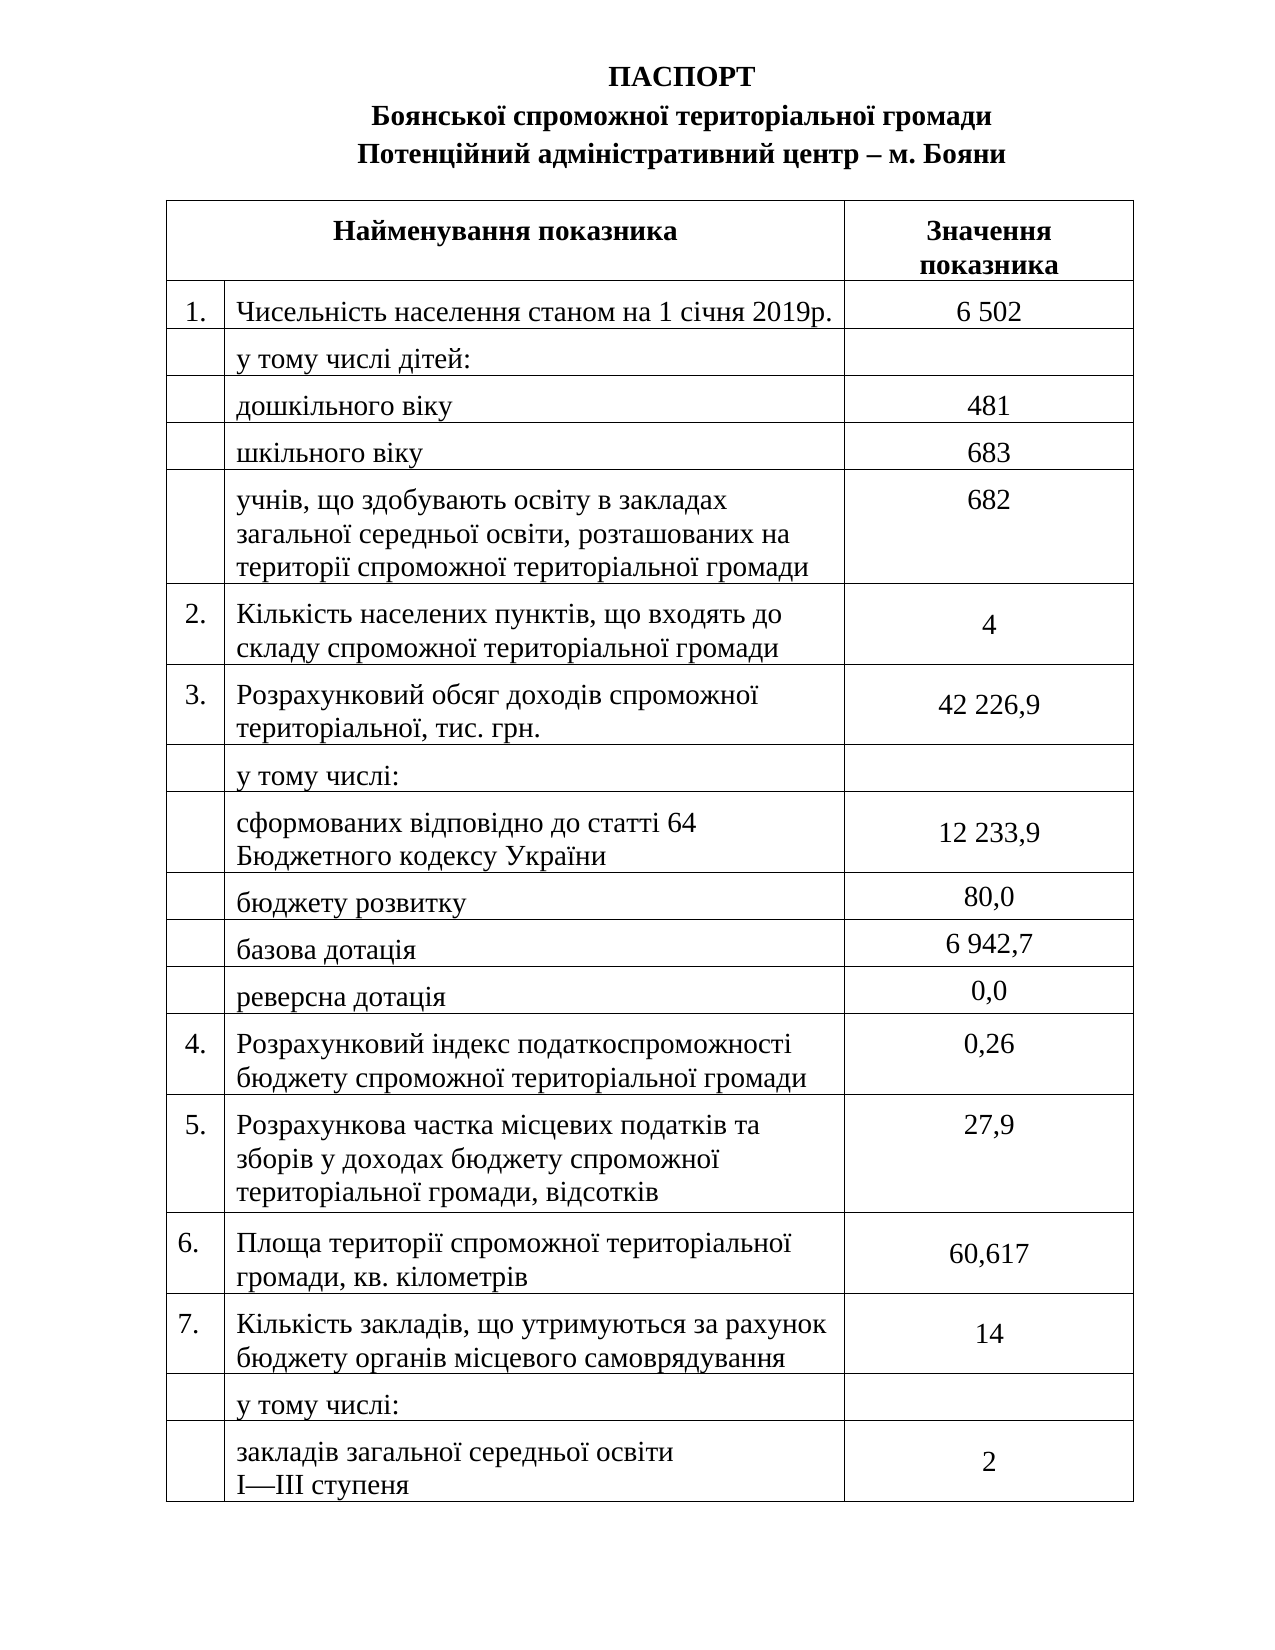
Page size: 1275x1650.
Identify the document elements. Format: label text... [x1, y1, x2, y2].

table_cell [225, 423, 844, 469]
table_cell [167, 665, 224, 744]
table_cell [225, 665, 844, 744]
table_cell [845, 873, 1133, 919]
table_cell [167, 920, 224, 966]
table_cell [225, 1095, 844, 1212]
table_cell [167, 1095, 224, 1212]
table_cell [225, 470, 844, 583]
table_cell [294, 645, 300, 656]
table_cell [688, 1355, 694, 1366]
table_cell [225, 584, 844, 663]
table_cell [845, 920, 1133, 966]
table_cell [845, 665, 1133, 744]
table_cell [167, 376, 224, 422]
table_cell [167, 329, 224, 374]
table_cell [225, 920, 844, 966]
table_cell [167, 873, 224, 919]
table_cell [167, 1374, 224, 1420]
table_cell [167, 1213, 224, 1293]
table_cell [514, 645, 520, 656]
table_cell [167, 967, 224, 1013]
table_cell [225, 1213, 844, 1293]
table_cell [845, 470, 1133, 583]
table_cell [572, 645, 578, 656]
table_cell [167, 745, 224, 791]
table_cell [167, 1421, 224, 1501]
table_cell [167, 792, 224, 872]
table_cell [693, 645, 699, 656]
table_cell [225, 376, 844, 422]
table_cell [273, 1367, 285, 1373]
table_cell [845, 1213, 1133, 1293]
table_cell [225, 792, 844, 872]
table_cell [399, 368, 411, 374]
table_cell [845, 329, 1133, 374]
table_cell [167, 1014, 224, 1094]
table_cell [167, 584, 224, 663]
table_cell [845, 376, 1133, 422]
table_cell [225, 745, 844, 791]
text Боянської спроможної територіальної громади [177, 98, 1186, 131]
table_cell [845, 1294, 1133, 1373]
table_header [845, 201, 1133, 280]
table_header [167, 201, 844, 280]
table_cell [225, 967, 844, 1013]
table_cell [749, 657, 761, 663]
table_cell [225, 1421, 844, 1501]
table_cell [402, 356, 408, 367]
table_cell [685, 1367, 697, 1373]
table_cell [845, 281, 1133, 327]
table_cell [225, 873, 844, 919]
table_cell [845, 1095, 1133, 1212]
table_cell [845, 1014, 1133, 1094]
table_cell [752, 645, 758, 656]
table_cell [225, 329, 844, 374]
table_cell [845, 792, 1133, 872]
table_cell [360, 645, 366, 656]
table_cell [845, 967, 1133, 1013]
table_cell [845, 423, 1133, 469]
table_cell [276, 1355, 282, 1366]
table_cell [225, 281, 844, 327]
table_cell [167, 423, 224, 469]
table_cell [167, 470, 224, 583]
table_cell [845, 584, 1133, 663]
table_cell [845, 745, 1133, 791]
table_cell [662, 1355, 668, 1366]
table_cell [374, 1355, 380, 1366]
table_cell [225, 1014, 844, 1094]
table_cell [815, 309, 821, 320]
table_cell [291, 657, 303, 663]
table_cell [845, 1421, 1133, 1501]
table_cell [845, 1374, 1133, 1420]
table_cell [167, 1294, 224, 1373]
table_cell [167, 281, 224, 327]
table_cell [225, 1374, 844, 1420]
text Потенційний адміністративний центр – м. Бояни [177, 136, 1186, 170]
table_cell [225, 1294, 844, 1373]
text ПАСПОРТ [177, 59, 1186, 93]
